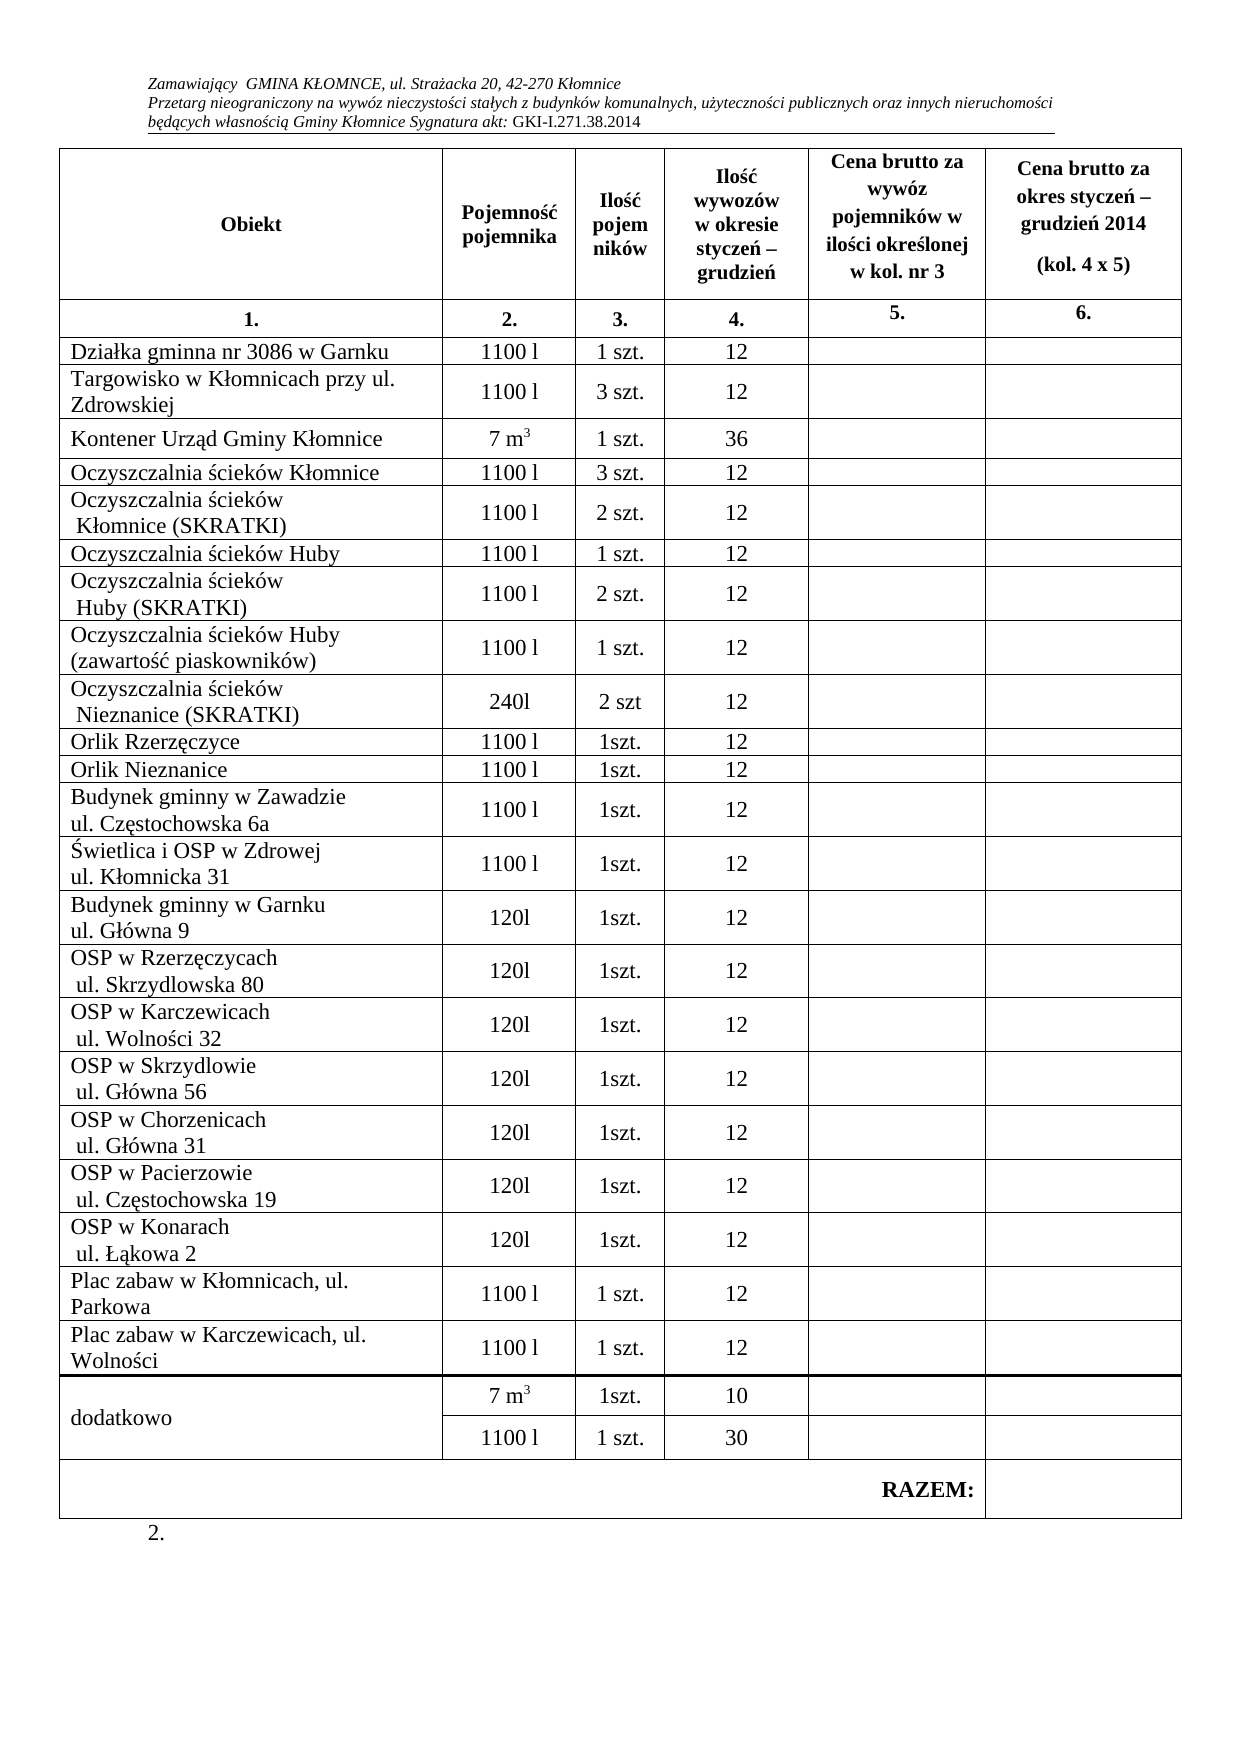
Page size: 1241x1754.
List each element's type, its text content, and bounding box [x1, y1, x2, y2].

table_cell 1szt. [576, 729, 664, 755]
table_cell 1100 l [443, 540, 575, 566]
table_cell [986, 729, 1181, 755]
table_cell [986, 675, 1181, 727]
table_cell 1100 l [443, 1267, 575, 1320]
table_header Pojemność pojemnika [443, 149, 575, 299]
table_cell 1szt. [576, 837, 664, 890]
table_cell 3. [576, 300, 664, 337]
table_cell Oczyszczalnia ścieków Huby [60, 540, 442, 566]
table_cell [986, 459, 1181, 485]
table_cell 120l [443, 1213, 575, 1266]
table_cell 7 m3 [443, 419, 575, 458]
table_cell [809, 783, 985, 836]
table_cell 1100 l [443, 729, 575, 755]
table_cell 12 [665, 567, 808, 620]
text 2. [148, 1519, 1093, 1546]
table_cell 12 [665, 891, 808, 943]
table_cell 12 [665, 945, 808, 997]
table_cell 12 [665, 1052, 808, 1105]
table_cell 2. [443, 300, 575, 337]
table_header Ilość wywozów w okresie styczeń – grudzień [665, 149, 808, 299]
table_cell 1100 l [443, 621, 575, 674]
table_cell 7 m3 [443, 1377, 575, 1415]
table_cell [986, 756, 1181, 782]
table_cell [809, 365, 985, 418]
table_cell 1 szt. [576, 1321, 664, 1373]
table_cell OSP w Skrzydlowie ul. Główna 56 [60, 1052, 442, 1105]
table_cell 12 [665, 729, 808, 755]
table_cell [986, 1416, 1181, 1459]
table_cell [986, 998, 1181, 1051]
table_cell Plac zabaw w Kłomnicach, ul. Parkowa [60, 1267, 442, 1320]
table_cell 10 [665, 1377, 808, 1415]
table_cell [809, 567, 985, 620]
table_cell 1 szt. [576, 338, 664, 364]
table_cell [986, 837, 1181, 890]
table_cell [809, 837, 985, 890]
table_cell dodatkowo [60, 1377, 442, 1459]
table_cell [986, 1267, 1181, 1320]
table_cell 1szt. [576, 998, 664, 1051]
table_cell [986, 1106, 1181, 1158]
table_cell 12 [665, 338, 808, 364]
table_cell [986, 945, 1181, 997]
table_cell Oczyszczalnia ścieków Kłomnice (SKRATKI) [60, 486, 442, 539]
table_cell 1100 l [443, 1321, 575, 1373]
table_cell [986, 1377, 1181, 1415]
table_cell 12 [665, 1321, 808, 1373]
table_cell [809, 1213, 985, 1266]
table_cell 240l [443, 675, 575, 727]
table_cell 1 szt. [576, 1416, 664, 1459]
table_cell [809, 675, 985, 727]
table_cell [809, 621, 985, 674]
table_cell [809, 756, 985, 782]
table_cell 1szt. [576, 891, 664, 943]
table_cell [986, 891, 1181, 943]
table_cell 1szt. [576, 756, 664, 782]
table_cell 12 [665, 1106, 808, 1158]
table_cell Oczyszczalnia ścieków Huby (SKRATKI) [60, 567, 442, 620]
table_cell 120l [443, 1052, 575, 1105]
table_cell Budynek gminny w Zawadzie ul. Częstochowska 6a [60, 783, 442, 836]
table_cell [809, 1416, 985, 1459]
table_cell 12 [665, 486, 808, 539]
table_cell 1100 l [443, 1416, 575, 1459]
table_header Ilość pojemników [576, 149, 664, 299]
table_cell [986, 365, 1181, 418]
table_header Cena brutto za wywóz pojemników w ilości określonej w kol. nr 3 [809, 149, 985, 299]
table_cell 1100 l [443, 783, 575, 836]
table_cell OSP w Karczewicach ul. Wolności 32 [60, 998, 442, 1051]
table_cell 12 [665, 783, 808, 836]
table_cell Targowisko w Kłomnicach przy ul. Zdrowskiej [60, 365, 442, 418]
table_cell [986, 1460, 1181, 1518]
table_cell [809, 419, 985, 458]
table_cell OSP w Chorzenicach ul. Główna 31 [60, 1106, 442, 1158]
table_header Cena brutto za okres styczeń – grudzień 2014 (kol. 4 x 5) [986, 149, 1181, 299]
table_cell [809, 945, 985, 997]
table_cell Kontener Urząd Gminy Kłomnice [60, 419, 442, 458]
table_cell 1100 l [443, 756, 575, 782]
table_cell 1. [60, 300, 442, 337]
table_cell 1szt. [576, 945, 664, 997]
table_cell 12 [665, 1160, 808, 1212]
table_cell OSP w Rzerzęczycach ul. Skrzydlowska 80 [60, 945, 442, 997]
table_cell [809, 338, 985, 364]
table_cell [809, 1106, 985, 1158]
table_cell Budynek gminny w Garnku ul. Główna 9 [60, 891, 442, 943]
table_header Obiekt [60, 149, 442, 299]
table_cell [809, 998, 985, 1051]
table_cell 12 [665, 1213, 808, 1266]
table_cell 1 szt. [576, 540, 664, 566]
table_cell OSP w Pacierzowie ul. Częstochowska 19 [60, 1160, 442, 1212]
table_cell 1szt. [576, 1213, 664, 1266]
table_cell 1szt. [576, 1160, 664, 1212]
table_cell 36 [665, 419, 808, 458]
table_cell [809, 486, 985, 539]
table_cell 1100 l [443, 338, 575, 364]
table_cell 12 [665, 365, 808, 418]
table_cell [986, 783, 1181, 836]
table_cell [809, 1267, 985, 1320]
table_cell Orlik Rzerzęczyce [60, 729, 442, 755]
table_cell [809, 891, 985, 943]
table_cell 1100 l [443, 365, 575, 418]
table_cell RAZEM: [60, 1460, 985, 1518]
table_cell 1 szt. [576, 419, 664, 458]
table_cell [986, 1160, 1181, 1212]
table_cell 1100 l [443, 486, 575, 539]
table_cell 3 szt. [576, 365, 664, 418]
table_cell 12 [665, 621, 808, 674]
table_cell [809, 729, 985, 755]
table_cell 12 [665, 998, 808, 1051]
table_cell [986, 540, 1181, 566]
table_cell 12 [665, 837, 808, 890]
table_cell 1szt. [576, 1377, 664, 1415]
table_cell 5. [809, 300, 985, 337]
table_cell [986, 1052, 1181, 1105]
table_cell 1100 l [443, 567, 575, 620]
table_cell 1szt. [576, 1106, 664, 1158]
table_cell Oczyszczalnia ścieków Kłomnice [60, 459, 442, 485]
table_cell [986, 486, 1181, 539]
table_cell [809, 1321, 985, 1373]
table_cell 30 [665, 1416, 808, 1459]
table_cell [986, 338, 1181, 364]
table_cell [986, 621, 1181, 674]
table_cell [986, 419, 1181, 458]
table_cell 1szt. [576, 1052, 664, 1105]
table_cell 2 szt [576, 675, 664, 727]
table_cell 120l [443, 1106, 575, 1158]
table_cell [809, 540, 985, 566]
table_cell 2 szt. [576, 486, 664, 539]
table_cell 12 [665, 540, 808, 566]
table_cell 3 szt. [576, 459, 664, 485]
table_cell 1szt. [576, 783, 664, 836]
table_cell Plac zabaw w Karczewicach, ul. Wolności [60, 1321, 442, 1373]
table_cell [986, 1321, 1181, 1373]
table_cell [986, 1213, 1181, 1266]
table_cell Świetlica i OSP w Zdrowej ul. Kłomnicka 31 [60, 837, 442, 890]
table_cell 120l [443, 1160, 575, 1212]
table_cell 12 [665, 1267, 808, 1320]
table_cell OSP w Konarach ul. Łąkowa 2 [60, 1213, 442, 1266]
table_cell Orlik Nieznanice [60, 756, 442, 782]
table_cell 1100 l [443, 459, 575, 485]
table_cell 4. [665, 300, 808, 337]
table_cell 1 szt. [576, 1267, 664, 1320]
table_cell Działka gminna nr 3086 w Garnku [60, 338, 442, 364]
table_cell [809, 459, 985, 485]
table_cell [809, 1377, 985, 1415]
table_cell [809, 1160, 985, 1212]
table_cell 12 [665, 756, 808, 782]
table_cell [986, 567, 1181, 620]
table_cell 6. [986, 300, 1181, 337]
table_cell 1 szt. [576, 621, 664, 674]
table_cell 1100 l [443, 837, 575, 890]
table_cell 120l [443, 891, 575, 943]
table_cell 120l [443, 945, 575, 997]
table_cell 12 [665, 459, 808, 485]
table_cell Oczyszczalnia ścieków Nieznanice (SKRATKI) [60, 675, 442, 727]
table_cell Oczyszczalnia ścieków Huby (zawartość piaskowników) [60, 621, 442, 674]
table_cell 120l [443, 998, 575, 1051]
table_cell 2 szt. [576, 567, 664, 620]
table_cell [809, 1052, 985, 1105]
table_cell 12 [665, 675, 808, 727]
